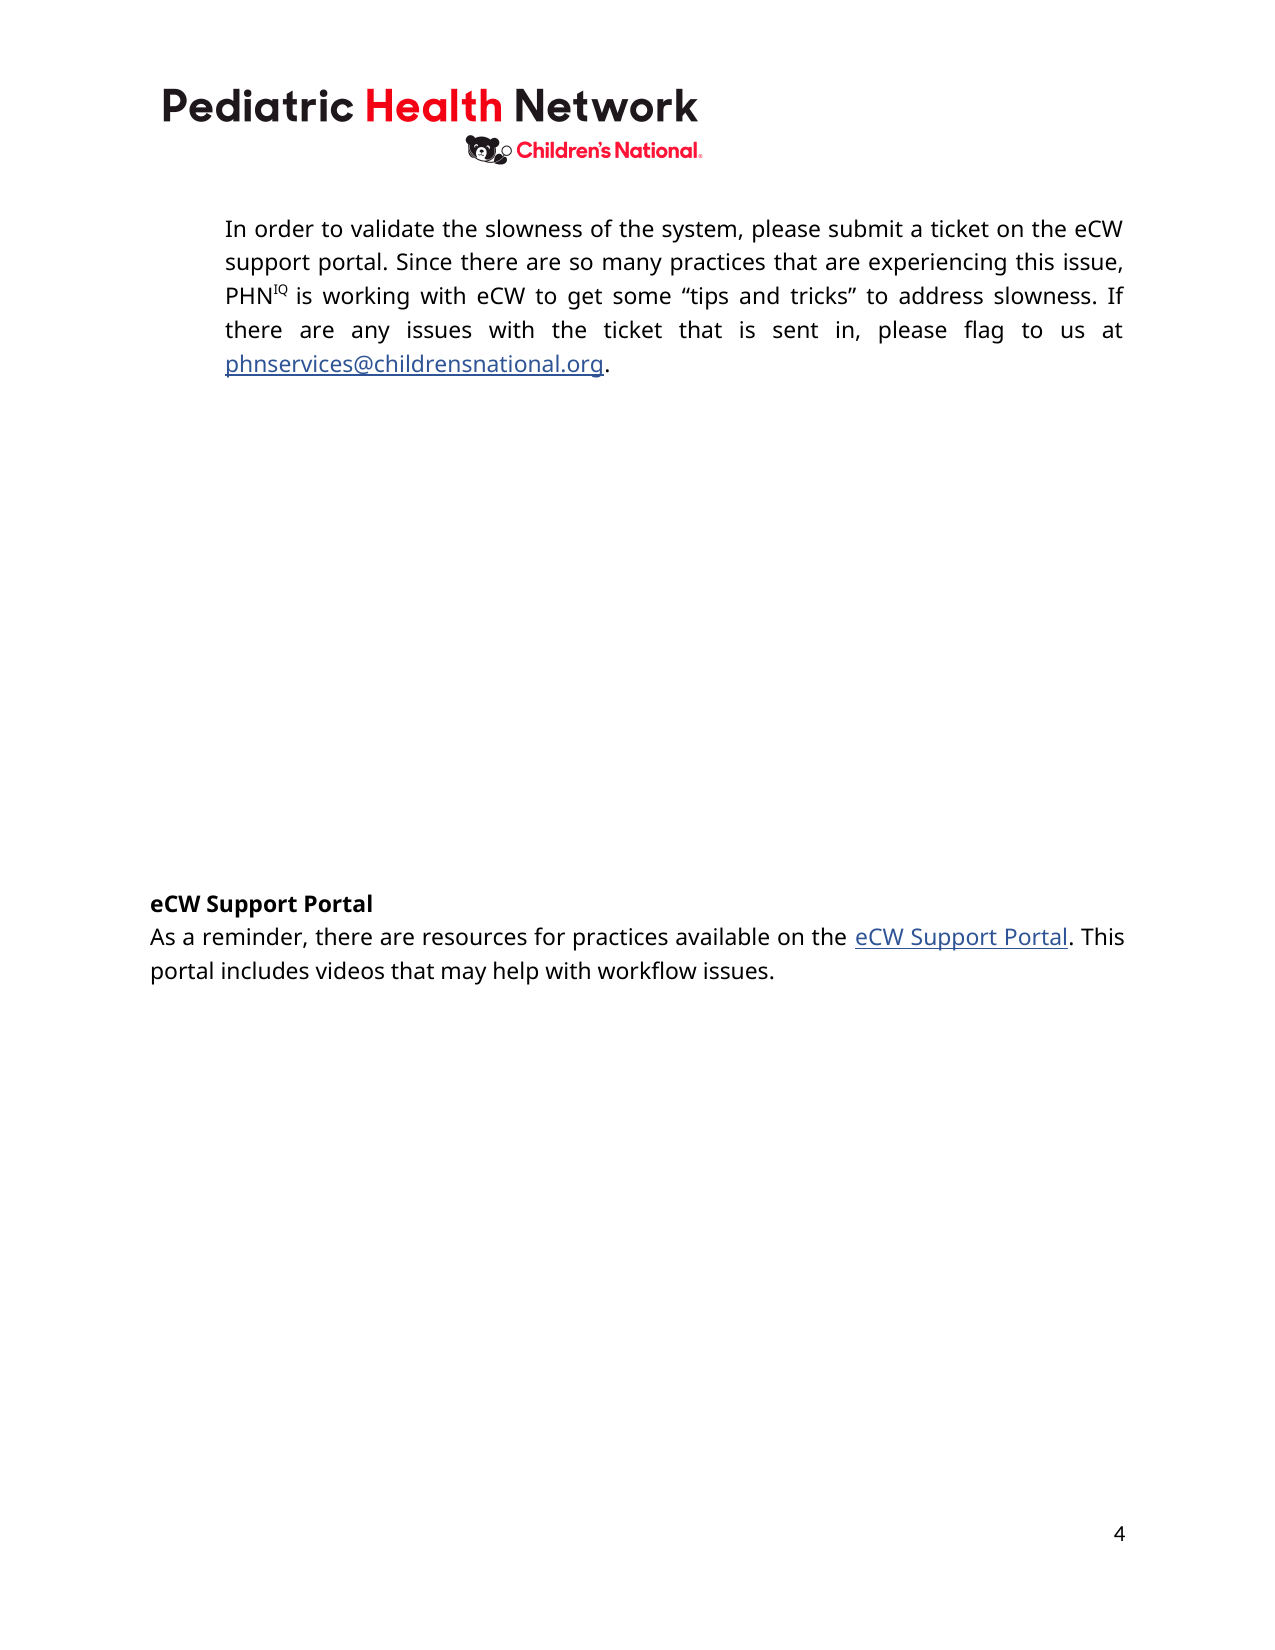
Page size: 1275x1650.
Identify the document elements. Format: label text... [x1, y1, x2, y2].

picture [150, 75, 711, 179]
text As a reminder, there are resources for practices available on the eCW Support Portal. This portal includes videos that may help with workflow issues. [150, 921, 1125, 986]
text eCW Support Portal [150, 888, 1125, 919]
text In order to validate the slowness of the system, please submit a ticket on the eCW support portal. Since there are so many practices that are experiencing this issue, PHNIQ is working with eCW to get some “tips and tricks” to address slowness. If there are any issues with the ticket that is sent in, please flag to us at phnservices@childrensnational.org. [225, 213, 1125, 379]
